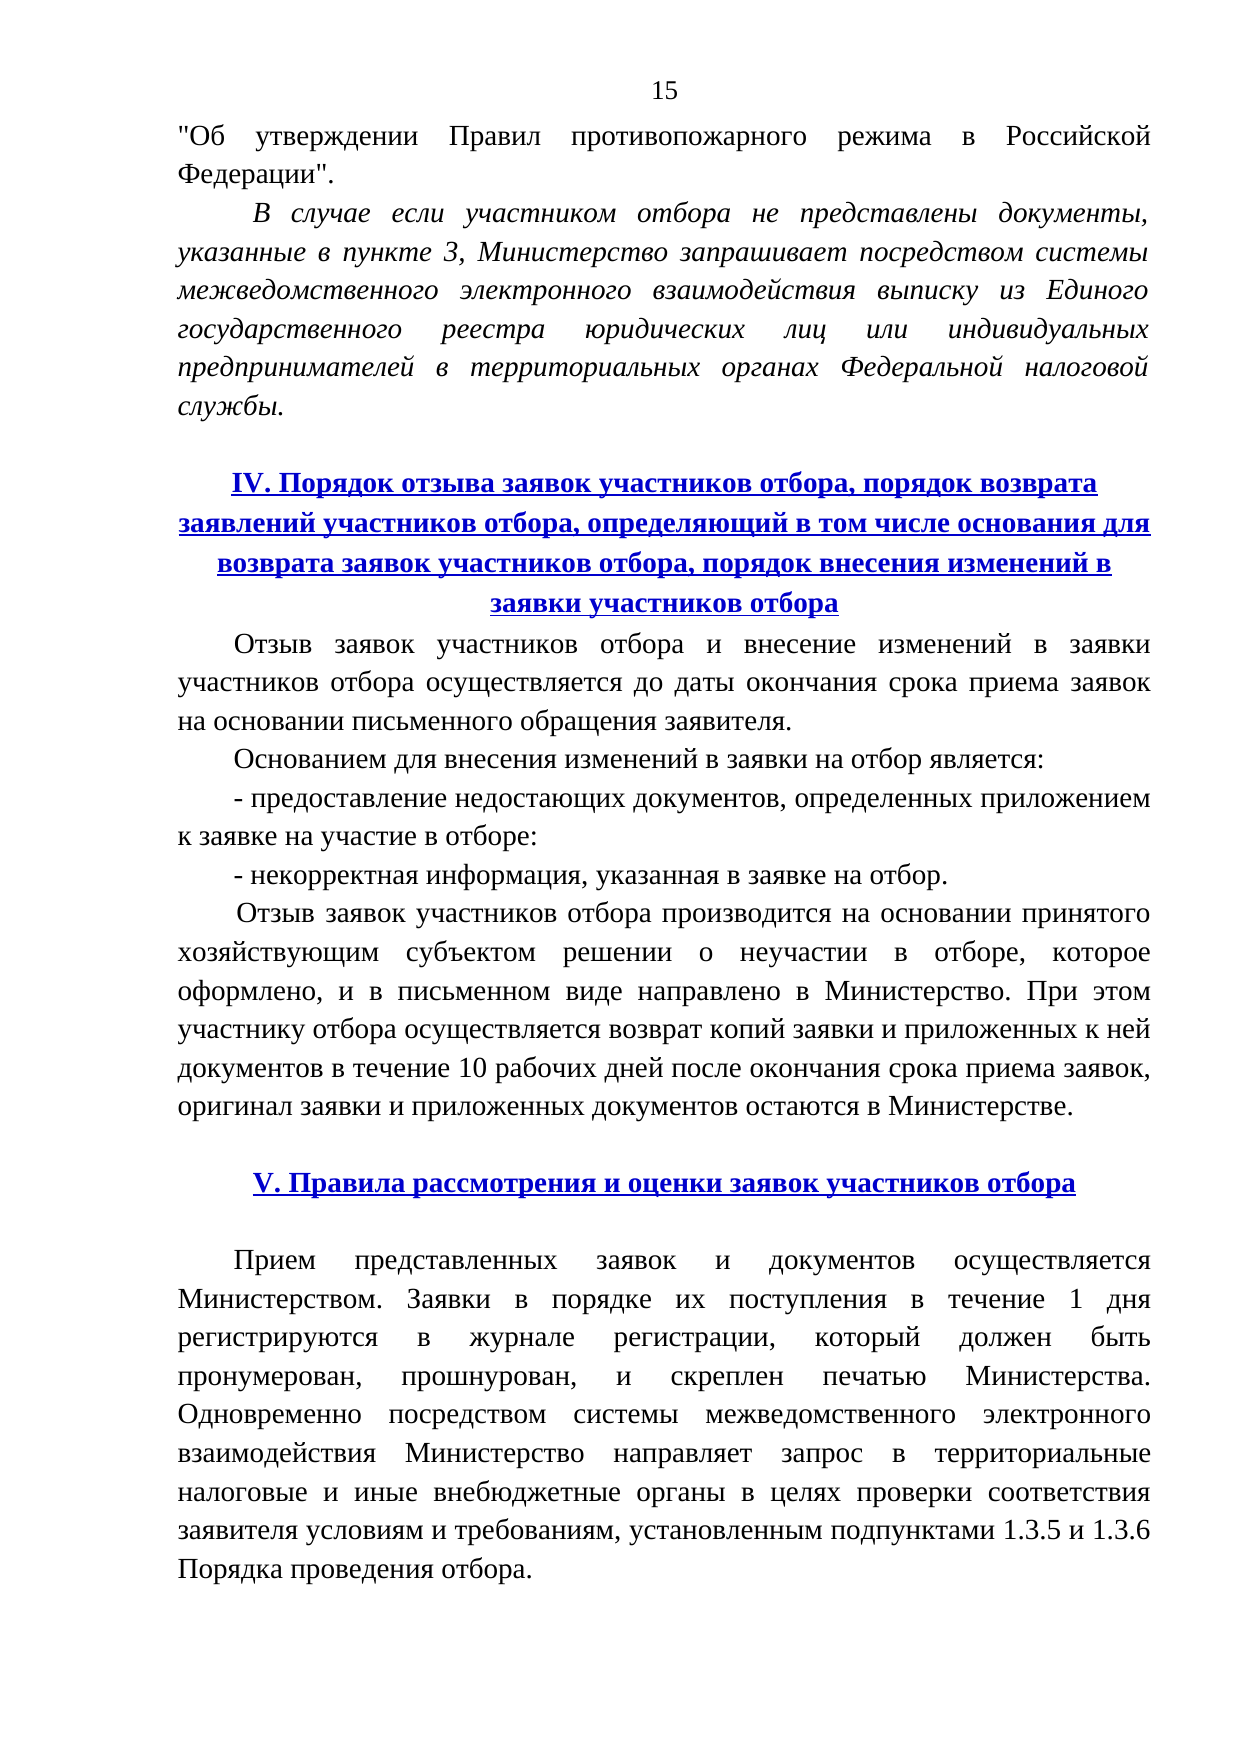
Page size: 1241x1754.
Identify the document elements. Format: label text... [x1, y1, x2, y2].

text IV. Порядок отзыва заявок участников отбора, порядок возврата заявлений участников отбора, определяющий в том числе основания для возврата заявок участников отбора, порядок внесения изменений в заявки участников отбора [177, 465, 1152, 619]
text Основанием для внесения изменений в заявки на отбор является: [177, 741, 1152, 775]
text Отзыв заявок участников отбора и внесение изменений в заявки участников отбора осуществляется до даты окончания срока приема заявок на основании письменного обращения заявителя. [177, 626, 1152, 736]
text Прием представленных заявок и документов осуществляется Министерством. Заявки в порядке их поступления в течение 1 дня регистрируются в журнале регистрации, который должен быть пронумерован, прошнурован, и скреплен печатью Министерства. Одновременно посредством системы межведомственного электронного взаимодействия Министерство направляет запрос в территориальные налоговые и иные внебюджетные органы в целях проверки соответствия заявителя условиям и требованиям, установленным подпунктами 1.3.5 и 1.3.6 Порядка проведения отбора. [177, 1242, 1152, 1584]
text - некорректная информация, указанная в заявке на отбор. [177, 857, 1152, 891]
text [177, 118, 1152, 190]
text - предоставление недостающих документов, определенных приложением к заявке на участие в отборе: [177, 780, 1152, 852]
text Отзыв заявок участников отбора производится на основании принятого хозяйствующим субъектом решении о неучастии в отборе, которое оформлено, и в письменном виде направлено в Министерство. При этом участнику отбора осуществляется возврат копий заявки и приложенных к ней документов в течение 10 рабочих дней после окончания срока приема заявок, оригинал заявки и приложенных документов остаются в Министерстве. [177, 896, 1152, 1122]
text V. Правила рассмотрения и оценки заявок участников отбора [177, 1165, 1152, 1199]
text В случае если участником отбора не представлены документы, указанные в пункте 3, Министерство запрашивает посредством системы межведомственного электронного взаимодействия выписку из Единого государственного реестра юридических лиц или индивидуальных предпринимателей в территориальных органах Федеральной налоговой службы. [177, 195, 1152, 421]
